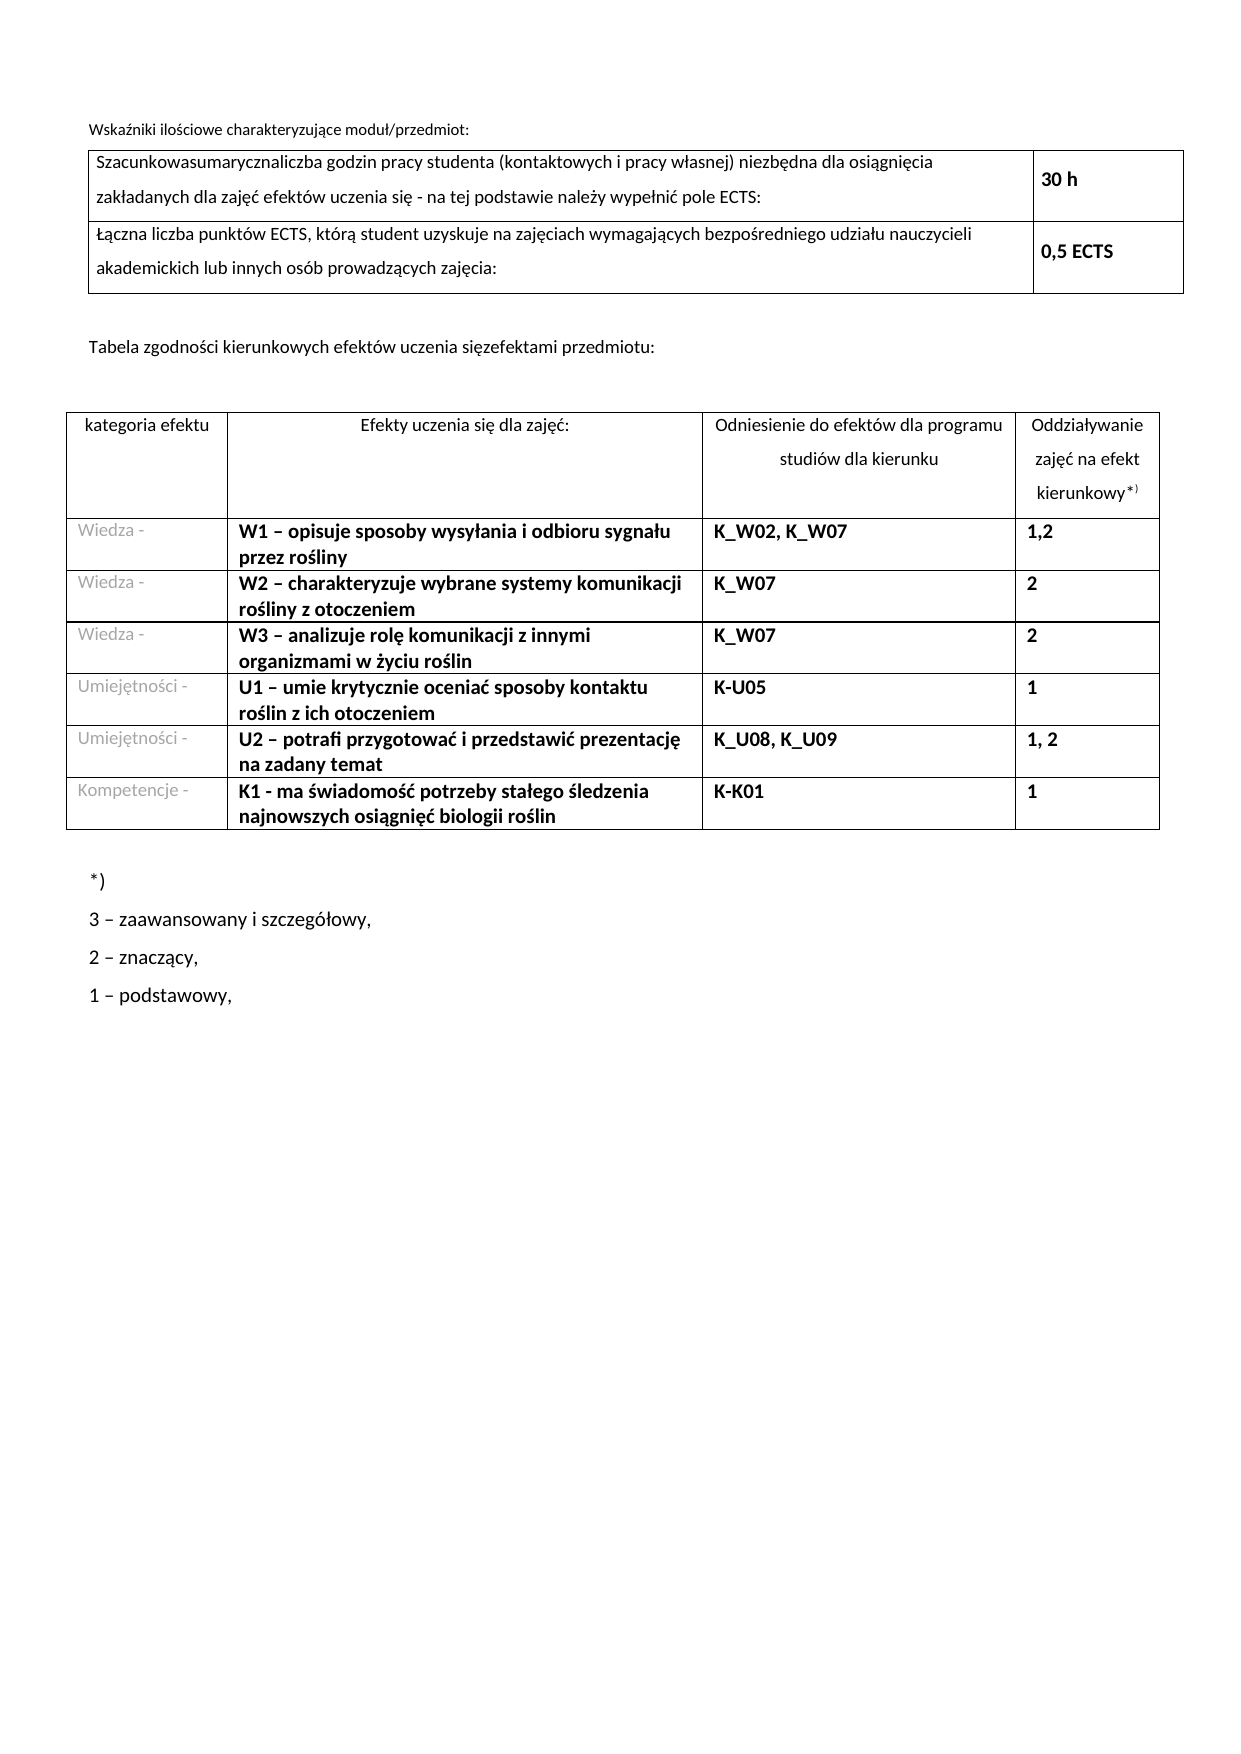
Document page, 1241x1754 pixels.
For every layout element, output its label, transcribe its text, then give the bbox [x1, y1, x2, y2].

table_cell K_W07 [703, 571, 1015, 621]
table_cell K-U05 [703, 674, 1015, 725]
table_cell K_W07 [703, 623, 1015, 673]
table_cell Umiejętności - [67, 726, 227, 777]
text 1 – podstawowy, [89, 982, 1152, 1008]
text 3 – zaawansowany i szczegółowy, [89, 906, 1152, 932]
text *) [89, 868, 1152, 893]
table_cell K_U08, K_U09 [703, 726, 1015, 777]
table_cell 2 [1016, 623, 1159, 673]
table_cell U2 – potrafi przygotować i przedstawić prezentację na zadany temat [228, 726, 702, 777]
table_header 30 h [1034, 151, 1183, 221]
table_cell K_W02, K_W07 [703, 519, 1015, 569]
table_header kategoria efektu [67, 413, 227, 518]
table_cell 1,2 [1016, 519, 1159, 569]
table_cell W3 – analizuje rolę komunikacji z innymi organizmami w życiu roślin [228, 623, 702, 673]
table_cell Wiedza - [67, 571, 227, 621]
table_cell W1 – opisuje sposoby wysyłania i odbioru sygnału przez rośliny [228, 519, 702, 569]
table_cell Łączna liczba punktów ECTS, którą student uzyskuje na zajęciach wymagających bezpośredniego udziału nauczycieli akademickich lub innych osób prowadzących zajęcia: [89, 222, 1033, 292]
text 2 – znaczący, [89, 944, 1152, 970]
table_cell 2 [1016, 571, 1159, 621]
table_header Odniesienie do efektów dla programu studiów dla kierunku [703, 413, 1015, 518]
text Tabela zgodności kierunkowych efektów uczenia sięzefektami przedmiotu: [89, 335, 1152, 358]
table_cell U1 – umie krytycznie oceniać sposoby kontaktu roślin z ich otoczeniem [228, 674, 702, 725]
table_cell Kompetencje - [67, 778, 227, 829]
table_cell Wiedza - [67, 519, 227, 569]
table_cell K1 - ma świadomość potrzeby stałego śledzenia najnowszych osiągnięć biologii roślin [228, 778, 702, 829]
table_cell 1 [1016, 674, 1159, 725]
text Wskaźniki ilościowe charakteryzujące moduł/przedmiot: [89, 119, 1152, 139]
table_cell W2 – charakteryzuje wybrane systemy komunikacji rośliny z otoczeniem [228, 571, 702, 621]
table_header Szacunkowasumarycznaliczba godzin pracy studenta (kontaktowych i pracy własnej) niezbędna dla osiągnięcia zakładanych dla zajęć efektów uczenia się - na tej podstawie należy wypełnić pole ECTS: [89, 151, 1033, 221]
table_header Oddziaływanie zajęć na efekt kierunkowy*) [1016, 413, 1159, 518]
table_cell Umiejętności - [67, 674, 227, 725]
table_cell 1, 2 [1016, 726, 1159, 777]
table_cell 1 [1016, 778, 1159, 829]
table_header Efekty uczenia się dla zajęć: [228, 413, 702, 518]
table_cell K-K01 [703, 778, 1015, 829]
table_cell Wiedza - [67, 623, 227, 673]
table_cell 0,5 ECTS [1034, 222, 1183, 292]
